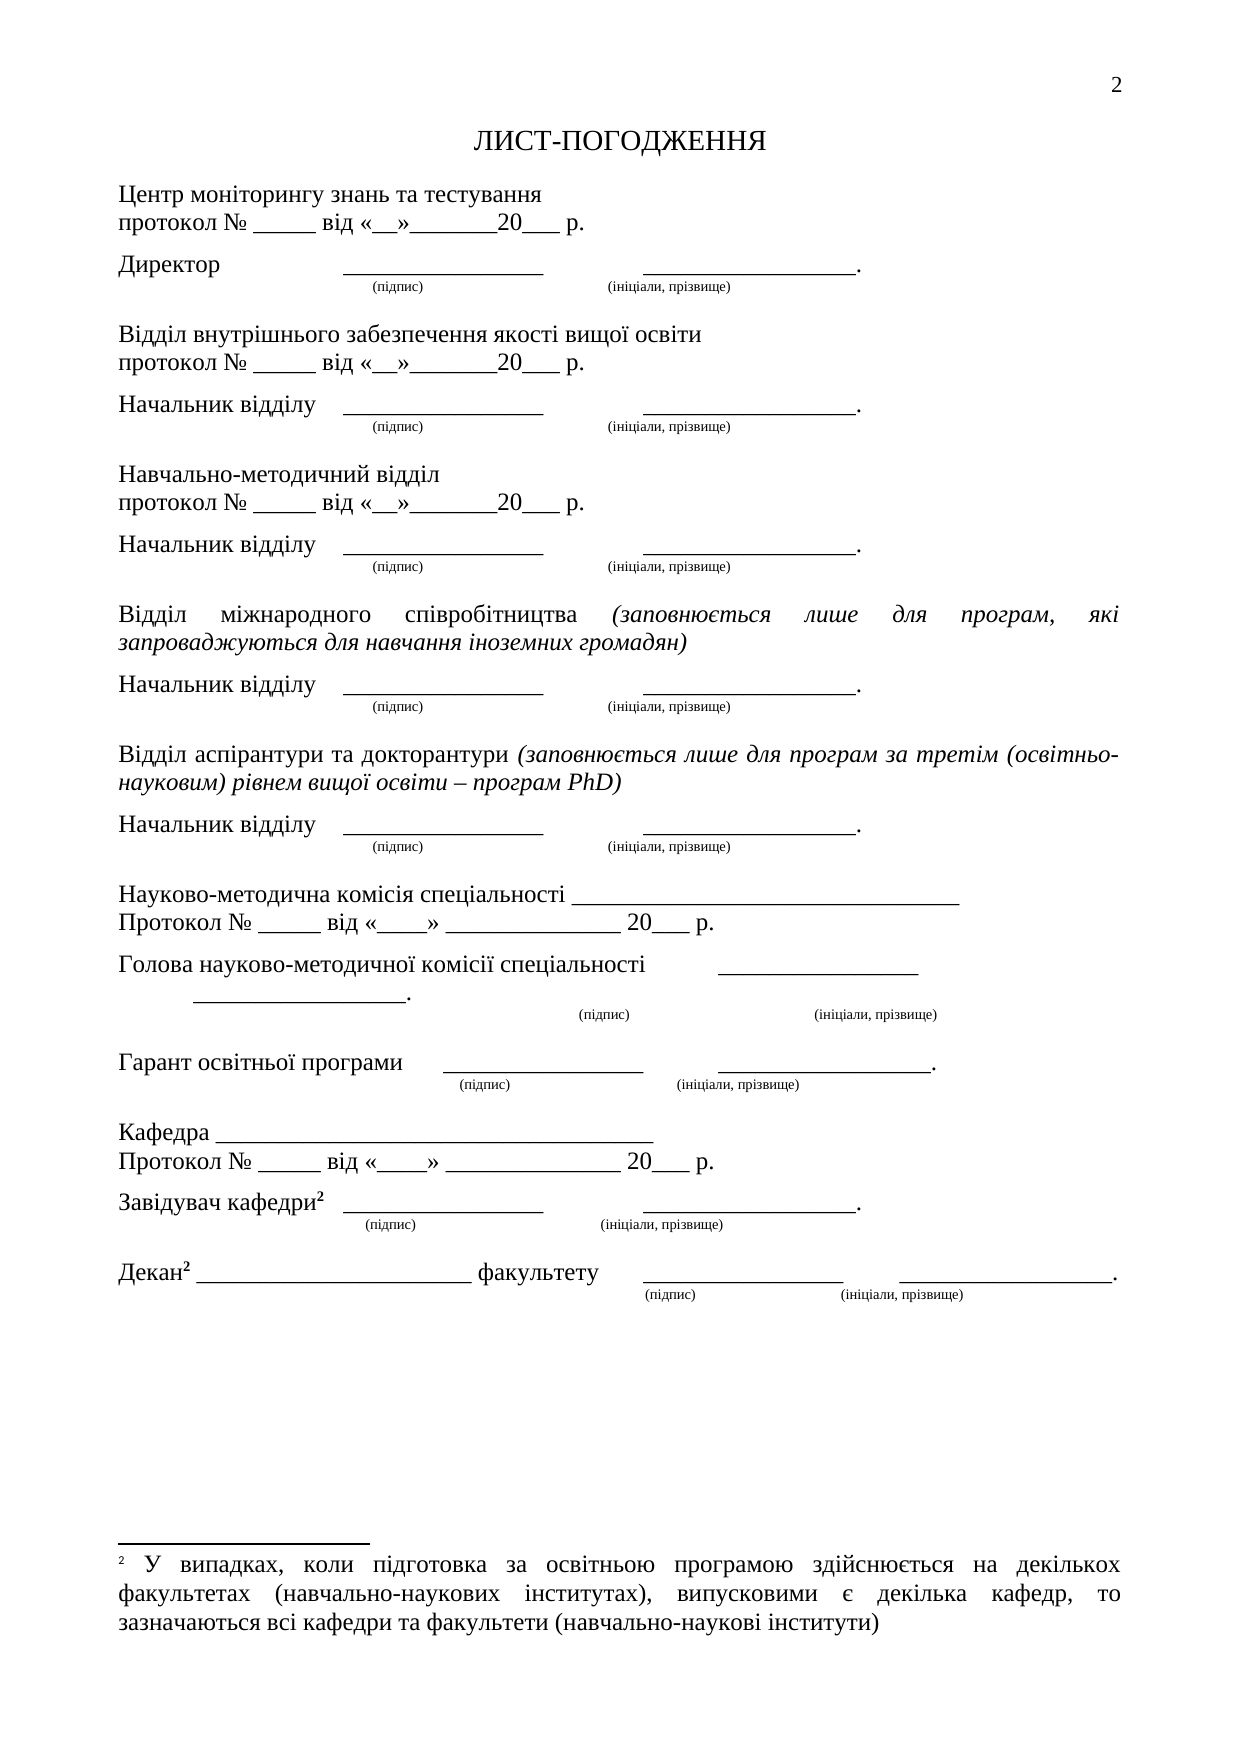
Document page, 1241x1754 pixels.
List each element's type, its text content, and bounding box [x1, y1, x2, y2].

text протокол № _____ від «__»_______20___ р. [118, 347, 1122, 376]
text Начальник відділу ________________ _________________. [118, 529, 1122, 557]
text Голова науково-методичної комісії спеціальності ________________ _________________. [118, 949, 1122, 1006]
text (підпис) (ініціали, прізвище) [148, 1006, 1122, 1035]
text (підпис) (ініціали, прізвище) [148, 557, 1122, 586]
text Відділ внутрішнього забезпечення якості вищої освіти [118, 319, 1122, 347]
text Протокол № _____ від «____» ______________ 20___ р. [118, 1146, 1122, 1175]
text Навчально-методичний відділ [118, 459, 1122, 487]
text (підпис) (ініціали, прізвище) [148, 1216, 1122, 1245]
text Відділ міжнародного співробітництва (заповнюється лише для програм, які запроваджуються для навчання іноземних громадян) [118, 599, 1122, 656]
text (підпис) (ініціали, прізвище) [148, 1076, 1122, 1105]
text протокол № _____ від «__»_______20___ р. [118, 207, 1122, 236]
text ЛИСТ-ПОГОДЖЕННЯ [118, 123, 1122, 157]
text (підпис) (ініціали, прізвище) [148, 697, 1122, 726]
text Науково-методична комісія спеціальності _______________________________ [118, 879, 1122, 907]
text Кафедра ___________________________________ [118, 1117, 1122, 1146]
text Протокол № _____ від «____» ______________ 20___ р. [118, 907, 1122, 936]
text Начальник відділу ________________ _________________. [118, 809, 1122, 837]
text (підпис) (ініціали, прізвище) [148, 277, 1122, 306]
text Завідувач кафедри ________________ _________________. [118, 1187, 1122, 1216]
text (підпис) (ініціали, прізвище) [148, 837, 1122, 866]
text Начальник відділу ________________ _________________. [118, 389, 1122, 417]
text Декан2 ______________________ факультету ________________ _________________. (підпис) (ініціали, прізвище) [118, 1257, 1122, 1315]
text Центр моніторингу знань та тестування [118, 179, 1122, 207]
text Відділ аспірантури та докторантури (заповнюється лише для програм за третім (освітньо-науковим) рівнем вищої освіти – програм PhD) [118, 739, 1122, 796]
text протокол № _____ від «__»_______20___ р. [118, 487, 1122, 516]
text (підпис) (ініціали, прізвище) [148, 417, 1122, 446]
text Директор ________________ _________________. [118, 249, 1122, 277]
text Начальник відділу ________________ _________________. [118, 669, 1122, 697]
text Гарант освітньої програми ________________ _________________. [118, 1047, 1122, 1076]
